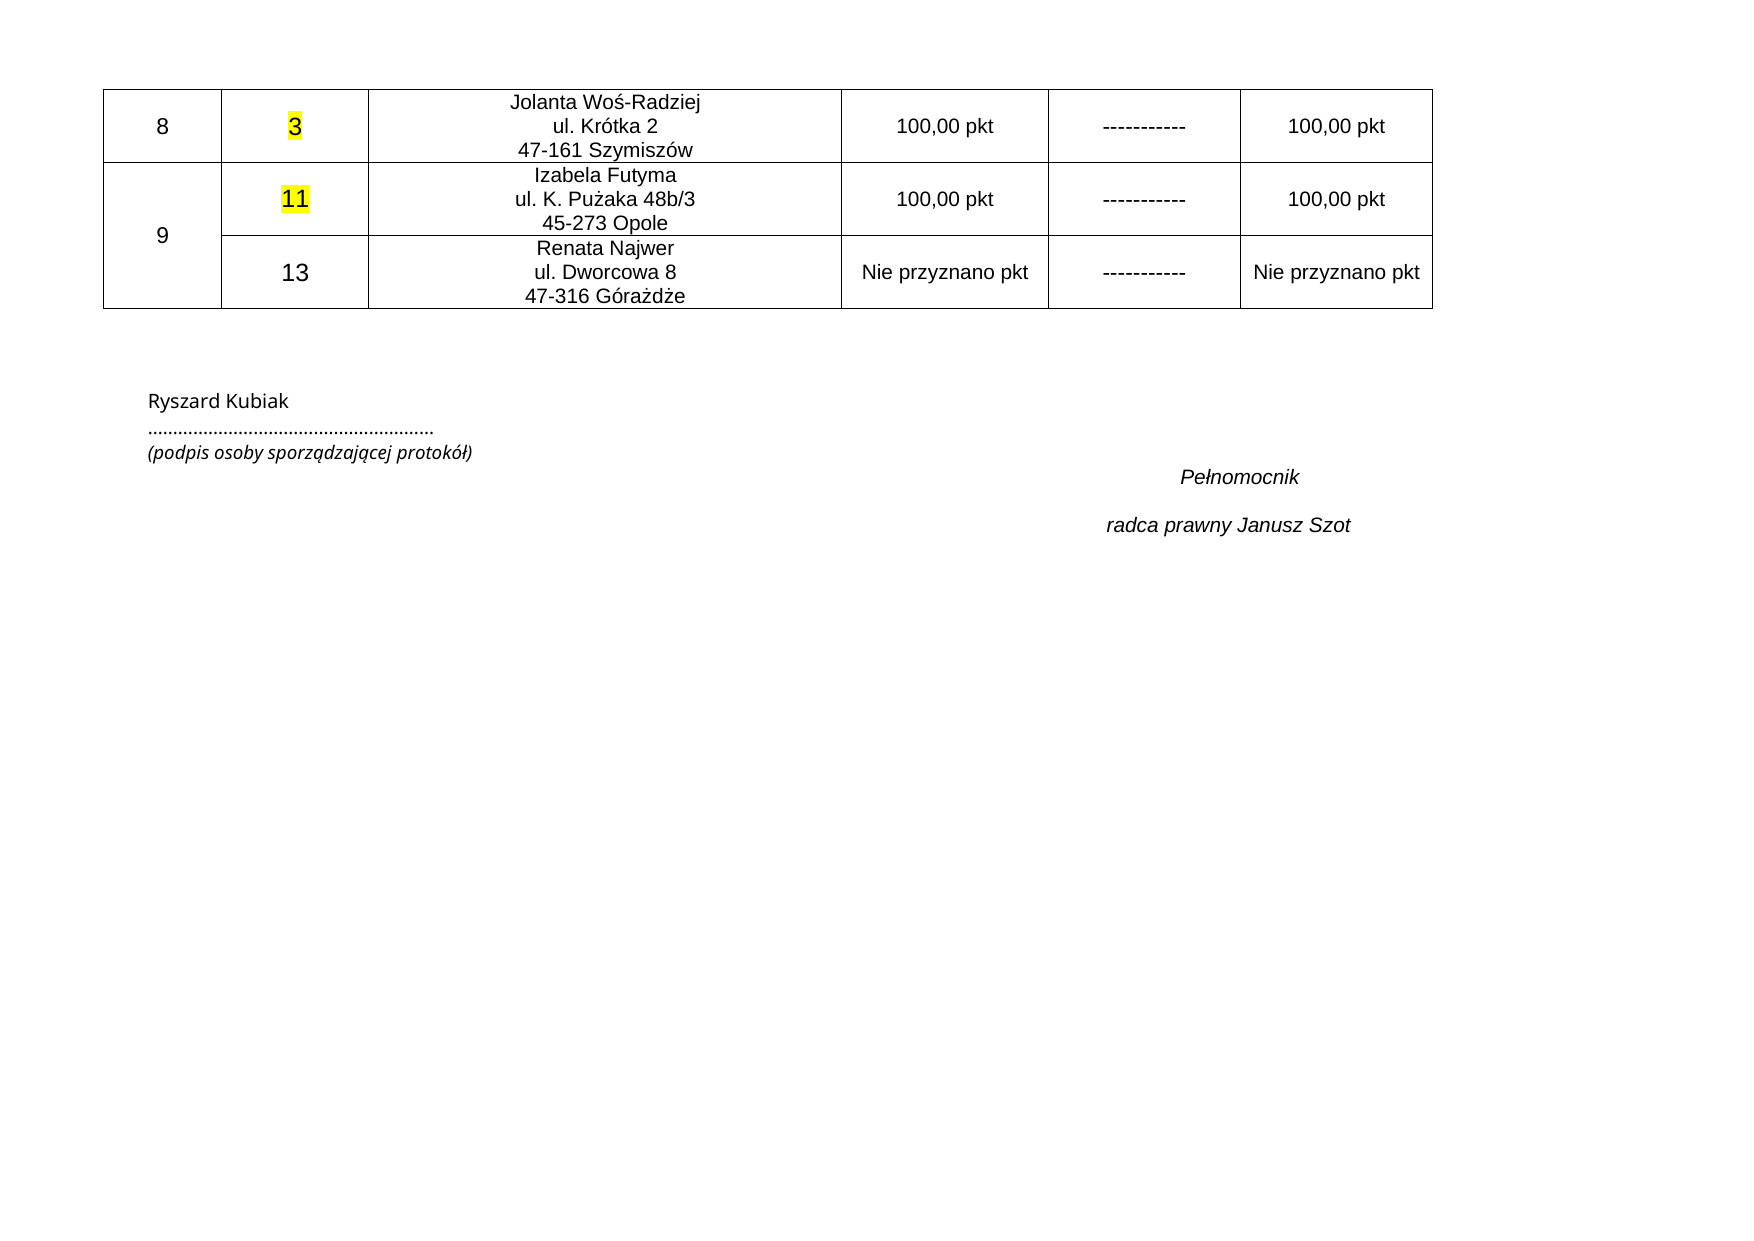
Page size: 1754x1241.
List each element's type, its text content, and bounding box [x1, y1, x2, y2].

text Ryszard Kubiak [148, 387, 1606, 414]
table_cell ----------- [1049, 236, 1240, 308]
table_cell 100,00 pkt [1241, 163, 1432, 235]
table_cell 9 [104, 163, 221, 308]
table_cell Izabela Futyma ul. K. Pużaka 48b/3 45-273 Opole [369, 163, 841, 235]
table_cell 13 [222, 236, 368, 308]
text (podpis osoby sporządzającej protokół) [148, 439, 1606, 465]
table_cell ----------- [1049, 90, 1240, 162]
text ......................................................... [148, 414, 1606, 439]
table_cell Jolanta Woś-Radziej ul. Krótka 2 47-161 Szymiszów [369, 90, 841, 162]
table_cell 11 [222, 163, 368, 235]
text Pełnomocnik [1106, 465, 1606, 489]
table_cell 100,00 pkt [842, 163, 1048, 235]
table_cell Nie przyznano pkt [1241, 236, 1432, 308]
table_cell Nie przyznano pkt [842, 236, 1048, 308]
table_cell 100,00 pkt [1241, 90, 1432, 162]
table_cell 100,00 pkt [842, 90, 1048, 162]
table_cell 3 [222, 90, 368, 162]
table_cell 8 [104, 90, 221, 162]
text radca prawny Janusz Szot [1106, 513, 1606, 537]
table_cell ----------- [1049, 163, 1240, 235]
table_cell Renata Najwer ul. Dworcowa 8 47-316 Górażdże [369, 236, 841, 308]
